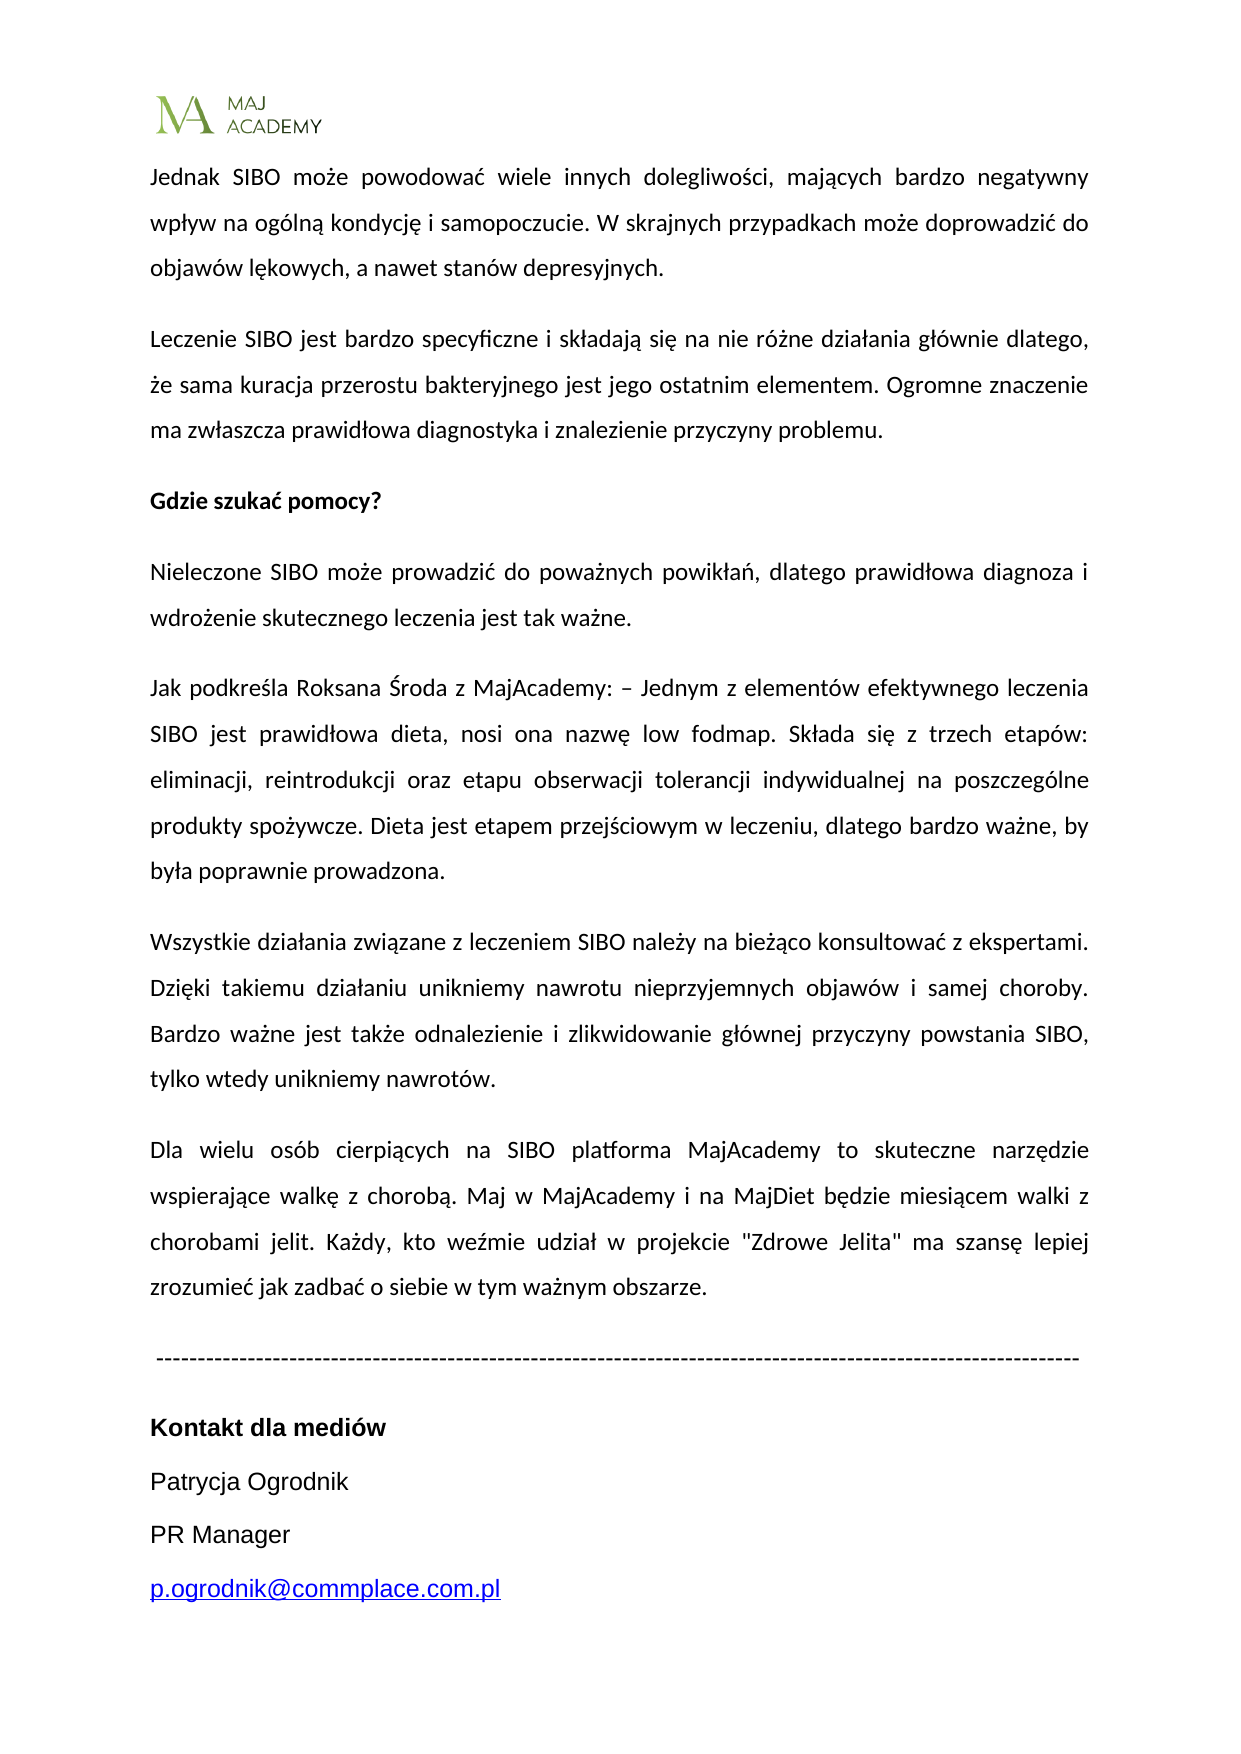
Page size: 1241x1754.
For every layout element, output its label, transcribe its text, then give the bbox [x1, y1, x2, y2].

text Leczenie SIBO jest bardzo specyficzne i składają się na nie różne działania głównie dlatego, że sama kuracja przerostu bakteryjnego jest jego ostatnim elementem. Ogromne znaczenie ma zwłaszcza prawidłowa diagnostyka i znalezienie przyczyny problemu. [150, 323, 1090, 445]
text Jak podkreśla Roksana Środa z MajAcademy: – Jednym z elementów efektywnego leczenia SIBO jest prawidłowa dieta, nosi ona nazwę low fodmap. Składa się z trzech etapów: eliminacji, reintrodukcji oraz etapu obserwacji tolerancji indywidualnej na poszczególne produkty spożywcze. Dieta jest etapem przejściowym w leczeniu, dlatego bardzo ważne, by była poprawnie prowadzona. [150, 673, 1090, 886]
text Patrycja Ogrodnik [150, 1467, 1090, 1495]
text PR Manager [150, 1520, 1090, 1549]
text p.ogrodnik@commplace.com.pl [150, 1574, 1090, 1603]
text Gdzie szukać pomocy? [150, 485, 1090, 516]
text Wszystkie działania związane z leczeniem SIBO należy na bieżąco konsultować z ekspertami. Dzięki takiemu działaniu unikniemy nawrotu nieprzyjemnych objawów i samej choroby. Bardzo ważne jest także odnalezienie i zlikwidowanie głównej przyczyny powstania SIBO, tylko wtedy unikniemy nawrotów. [150, 926, 1090, 1094]
text Kontakt dla mediów [150, 1413, 1090, 1442]
picture [150, 75, 348, 161]
text Jednak SIBO może powodować wiele innych dolegliwości, mających bardzo negatywny wpływ na ogólną kondycję i samopoczucie. W skrajnych przypadkach może doprowadzić do objawów lękowych, a nawet stanów depresyjnych. [150, 161, 1090, 283]
text Nieleczone SIBO może prowadzić do poważnych powikłań, dlatego prawidłowa diagnoza i wdrożenie skutecznego leczenia jest tak ważne. [150, 556, 1090, 632]
text Dla wielu osób cierpiących na SIBO platforma MajAcademy to skuteczne narzędzie wspierające walkę z chorobą. Maj w MajAcademy i na MajDiet będzie miesiącem walki z chorobami jelit. Każdy, kto weźmie udział w projekcie "Zdrowe Jelita" ma szansę lepiej zrozumieć jak zadbać o siebie w tym ważnym obszarze. [150, 1134, 1090, 1302]
text --------------------------------------------------------------------------------------------------------------- [150, 1342, 1090, 1373]
